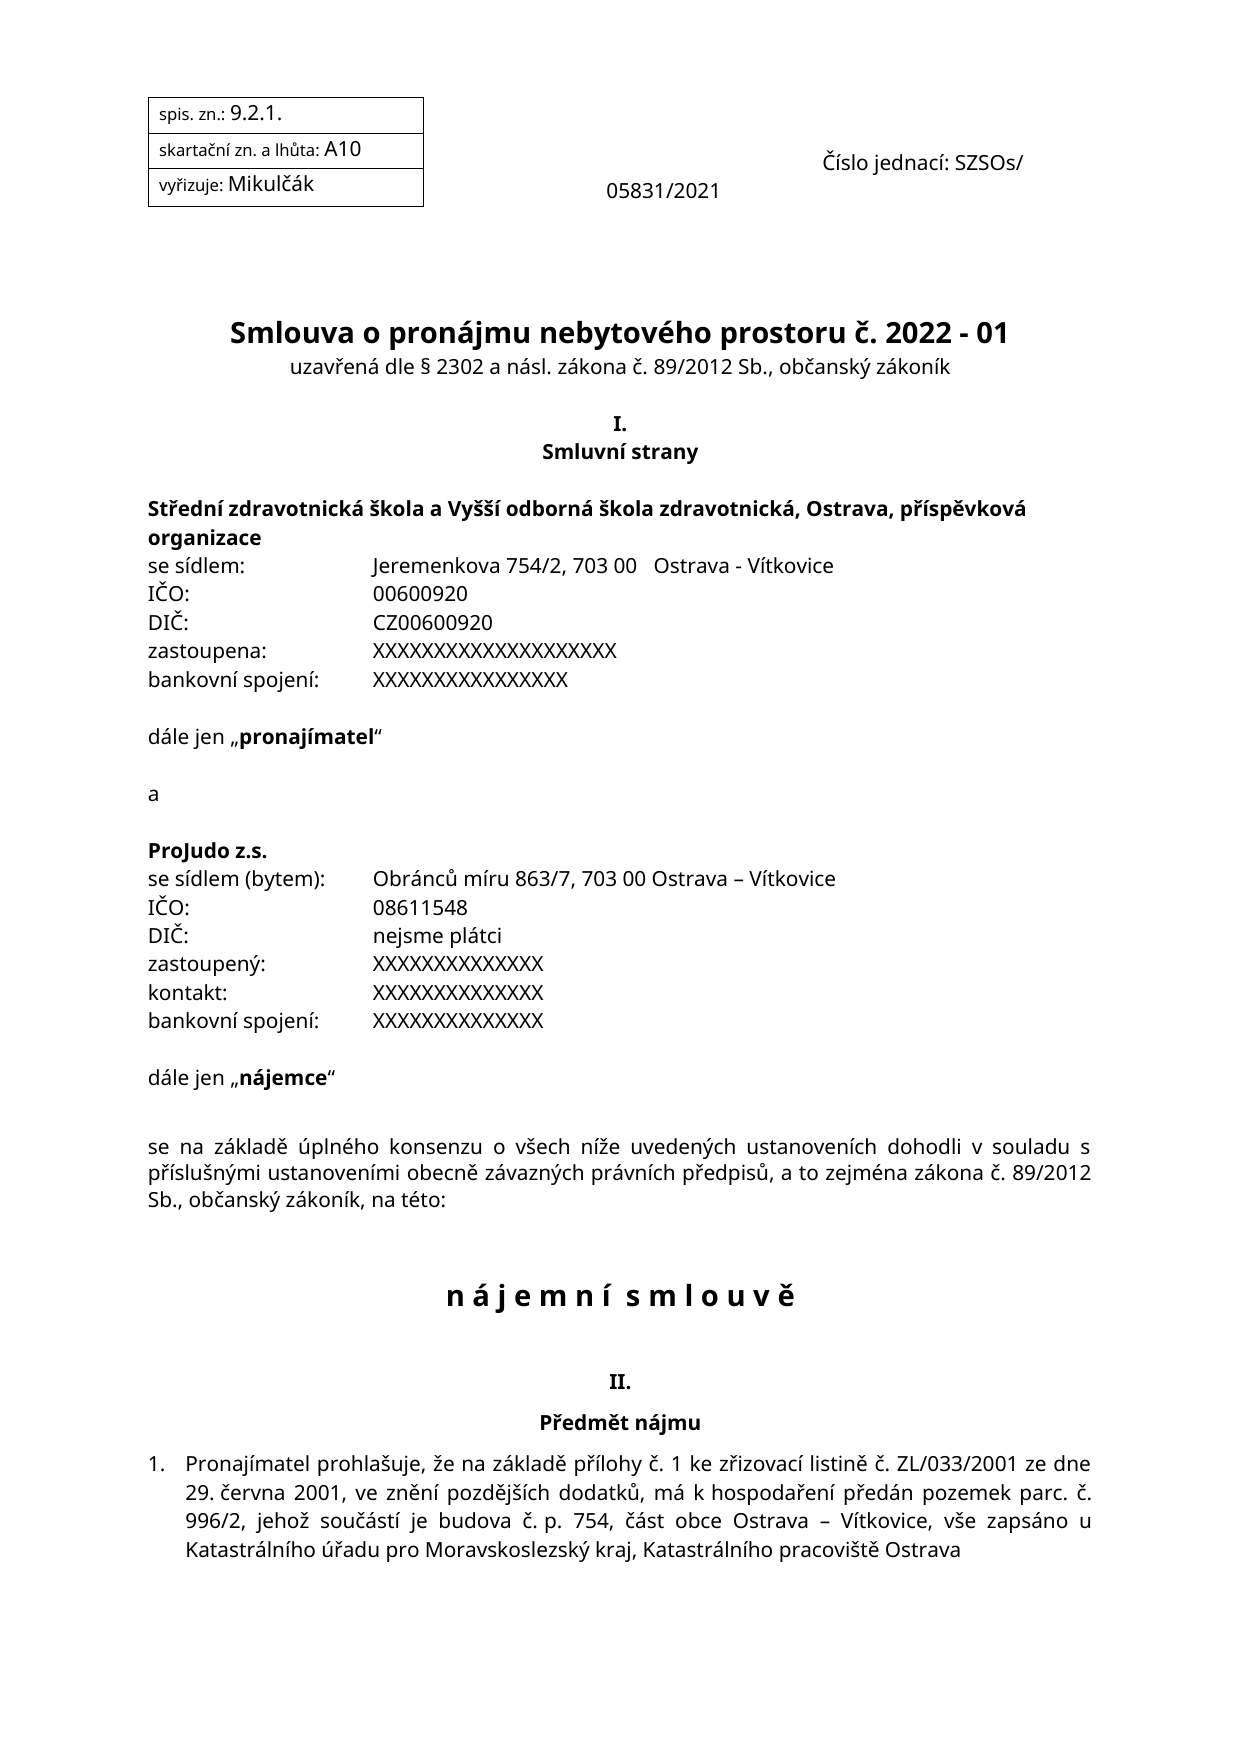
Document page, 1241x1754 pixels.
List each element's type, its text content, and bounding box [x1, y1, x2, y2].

text dále jen „nájemce“ [148, 1063, 1092, 1092]
text Smlouva o pronájmu nebytového prostoru č. 2022 - 01 [148, 312, 1092, 352]
text Smluvní strany [148, 437, 1092, 466]
text Číslo jednací: SZSOs/ 05831/2021 [298, 169, 423, 204]
text se na základě úplného konsenzu o všech níže uvedených ustanoveních dohodli v souladu s příslušnými ustanoveními obecně závazných právních předpisů, a to zejména zákona č. 89/2012 Sb., občanský zákoník, na této: [148, 1133, 1092, 1214]
text II. [148, 1367, 1092, 1396]
text Předmět nájmu [148, 1408, 1092, 1437]
text bankovní spojení: XXXXXXXXXXXXXX [148, 1006, 1092, 1035]
text bankovní spojení: XXXXXXXXXXXXXXXX [148, 665, 1092, 693]
text zastoupený: XXXXXXXXXXXXXX [148, 949, 1092, 978]
text Střední zdravotnická škola a Vyšší odborná škola zdravotnická, Ostrava, příspěvková [148, 494, 1092, 523]
text Číslo jednací: SZSOs/ 05831/2021 [424, 148, 1092, 204]
text organizace [148, 523, 1092, 551]
text DIČ: CZ00600920 [148, 608, 1092, 636]
text se sídlem (bytem): Obránců míru 863/7, 703 00 Ostrava – Vítkovice [148, 864, 1092, 893]
text a [148, 779, 1092, 807]
text dále jen „pronajímatel“ [148, 722, 1092, 750]
text zastoupena: XXXXXXXXXXXXXXXXXXXX [148, 636, 1092, 665]
text I. [148, 409, 1092, 437]
text ProJudo z.s. [148, 836, 1092, 864]
text se sídlem: Jeremenkova 754/2, 703 00 Ostrava - Vítkovice [148, 551, 1092, 579]
text IČO: 08611548 [148, 893, 1092, 921]
text kontakt: XXXXXXXXXXXXXX [148, 978, 1092, 1006]
text IČO: 00600920 [148, 579, 1092, 608]
list Pronajímatel prohlašuje, že na základě přílohy č. 1 ke zřizovací listině č. ZL/033/2001 ze dne 29. června 2001, ve znění pozdějších dodatků, má k hospodaření předán pozemek parc. č. 996/2, jehož součástí je budova č. p. 754, část obce Ostrava – Vítkovice, vše zapsáno u Katastrálního úřadu pro Moravskoslezský kraj, Katastrálního pracoviště Ostrava [148, 1449, 1092, 1563]
text DIČ: nejsme plátci [148, 921, 1092, 949]
text uzavřená dle § 2302 a násl. zákona č. 89/2012 Sb., občanský zákoník [148, 352, 1092, 381]
text Číslo jednací: SZSOs/ 05831/2021 [298, 148, 423, 168]
text n á j e m n í s m l o u v ě [148, 1276, 1092, 1314]
